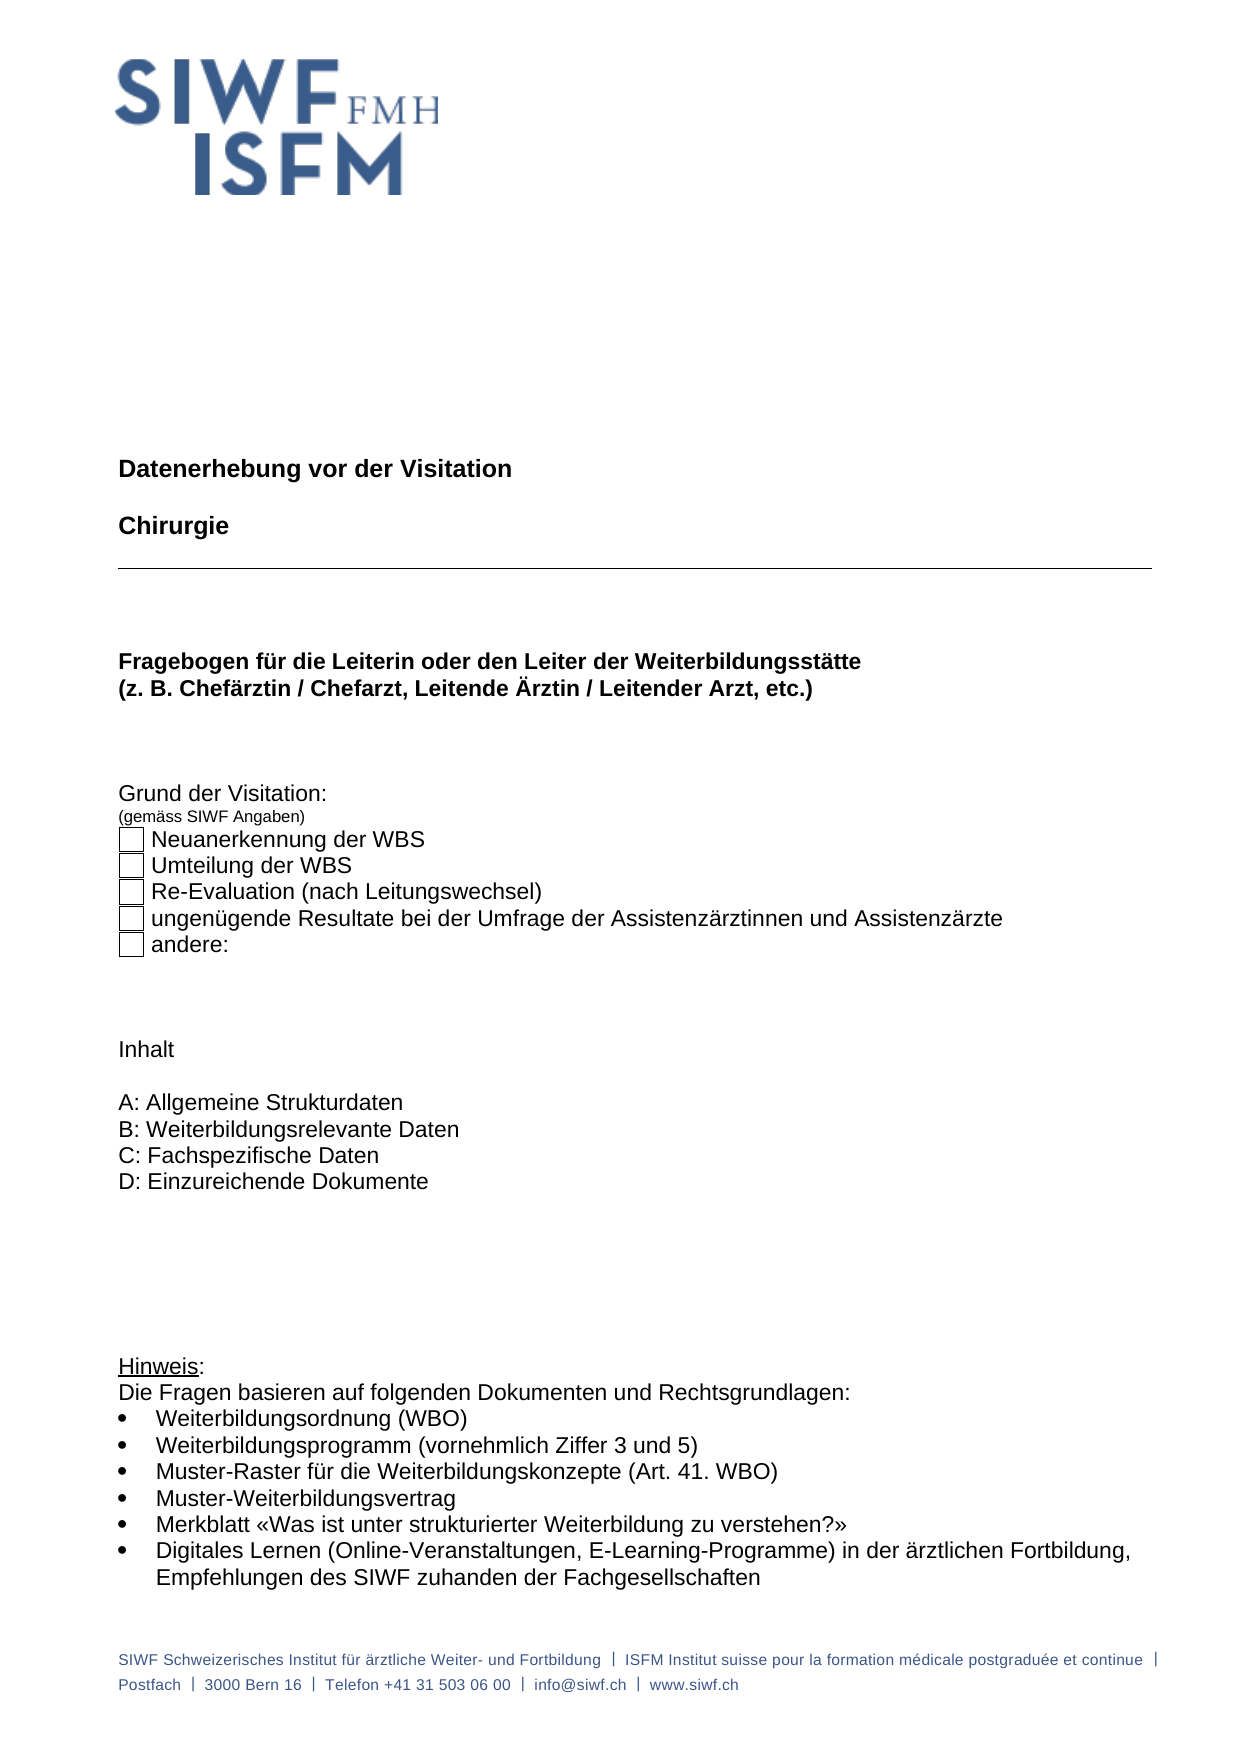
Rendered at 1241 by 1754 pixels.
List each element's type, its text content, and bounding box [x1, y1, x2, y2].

list Merkblatt «Was ist unter strukturierter Weiterbildung zu verstehen?» [118, 1511, 1152, 1537]
text ungenügende Resultate bei der Umfrage der Assistenzärztinnen und Assistenzärzte [118, 905, 1152, 931]
text Re-Evaluation (nach Leitungswechsel) [118, 878, 1152, 905]
list Muster-Weiterbildungsvertrag [118, 1484, 1152, 1511]
text Datenerhebung vor der Visitation [118, 453, 1152, 482]
text andere: [118, 931, 1152, 957]
text D: Einzureichende Dokumente [118, 1168, 1152, 1194]
list Digitales Lernen (Online-Veranstaltungen, E-Learning-Programme) in der ärztlichen Fortbildung, Empfehlungen des SIWF zuhanden der Fachgesellschaften [118, 1537, 1152, 1590]
text Neuanerkennung der WBS [118, 826, 1152, 852]
text B: Weiterbildungsrelevante Daten [118, 1116, 1152, 1142]
list Weiterbildungsprogramm (vornehmlich Ziffer 3 und 5) [118, 1432, 1152, 1458]
list Muster-Raster für die Weiterbildungskonzepte (Art. 41. WBO) [118, 1458, 1152, 1484]
list Weiterbildungsordnung (WBO) [118, 1405, 1152, 1432]
text Die Fragen basieren auf folgenden Dokumenten und Rechtsgrundlagen: [118, 1379, 1152, 1405]
text C: Fachspezifische Daten [118, 1142, 1152, 1168]
text A: Allgemeine Strukturdaten [118, 1089, 1152, 1116]
text Hinweis: [118, 1353, 1152, 1379]
text Fragebogen für die Leiterin oder den Leiter der Weiterbildungsstätte [118, 648, 1152, 675]
text (z. B. Chefärztin / Chefarzt, Leitende Ärztin / Leitender Arzt, etc.) [118, 675, 1152, 701]
text Inhalt [118, 1036, 1152, 1063]
text Grund der Visitation: [118, 780, 1152, 806]
text Umteilung der WBS [118, 852, 1152, 878]
text Chirurgie [118, 511, 1152, 540]
text (gemäss SIWF Angaben) [118, 806, 1152, 826]
